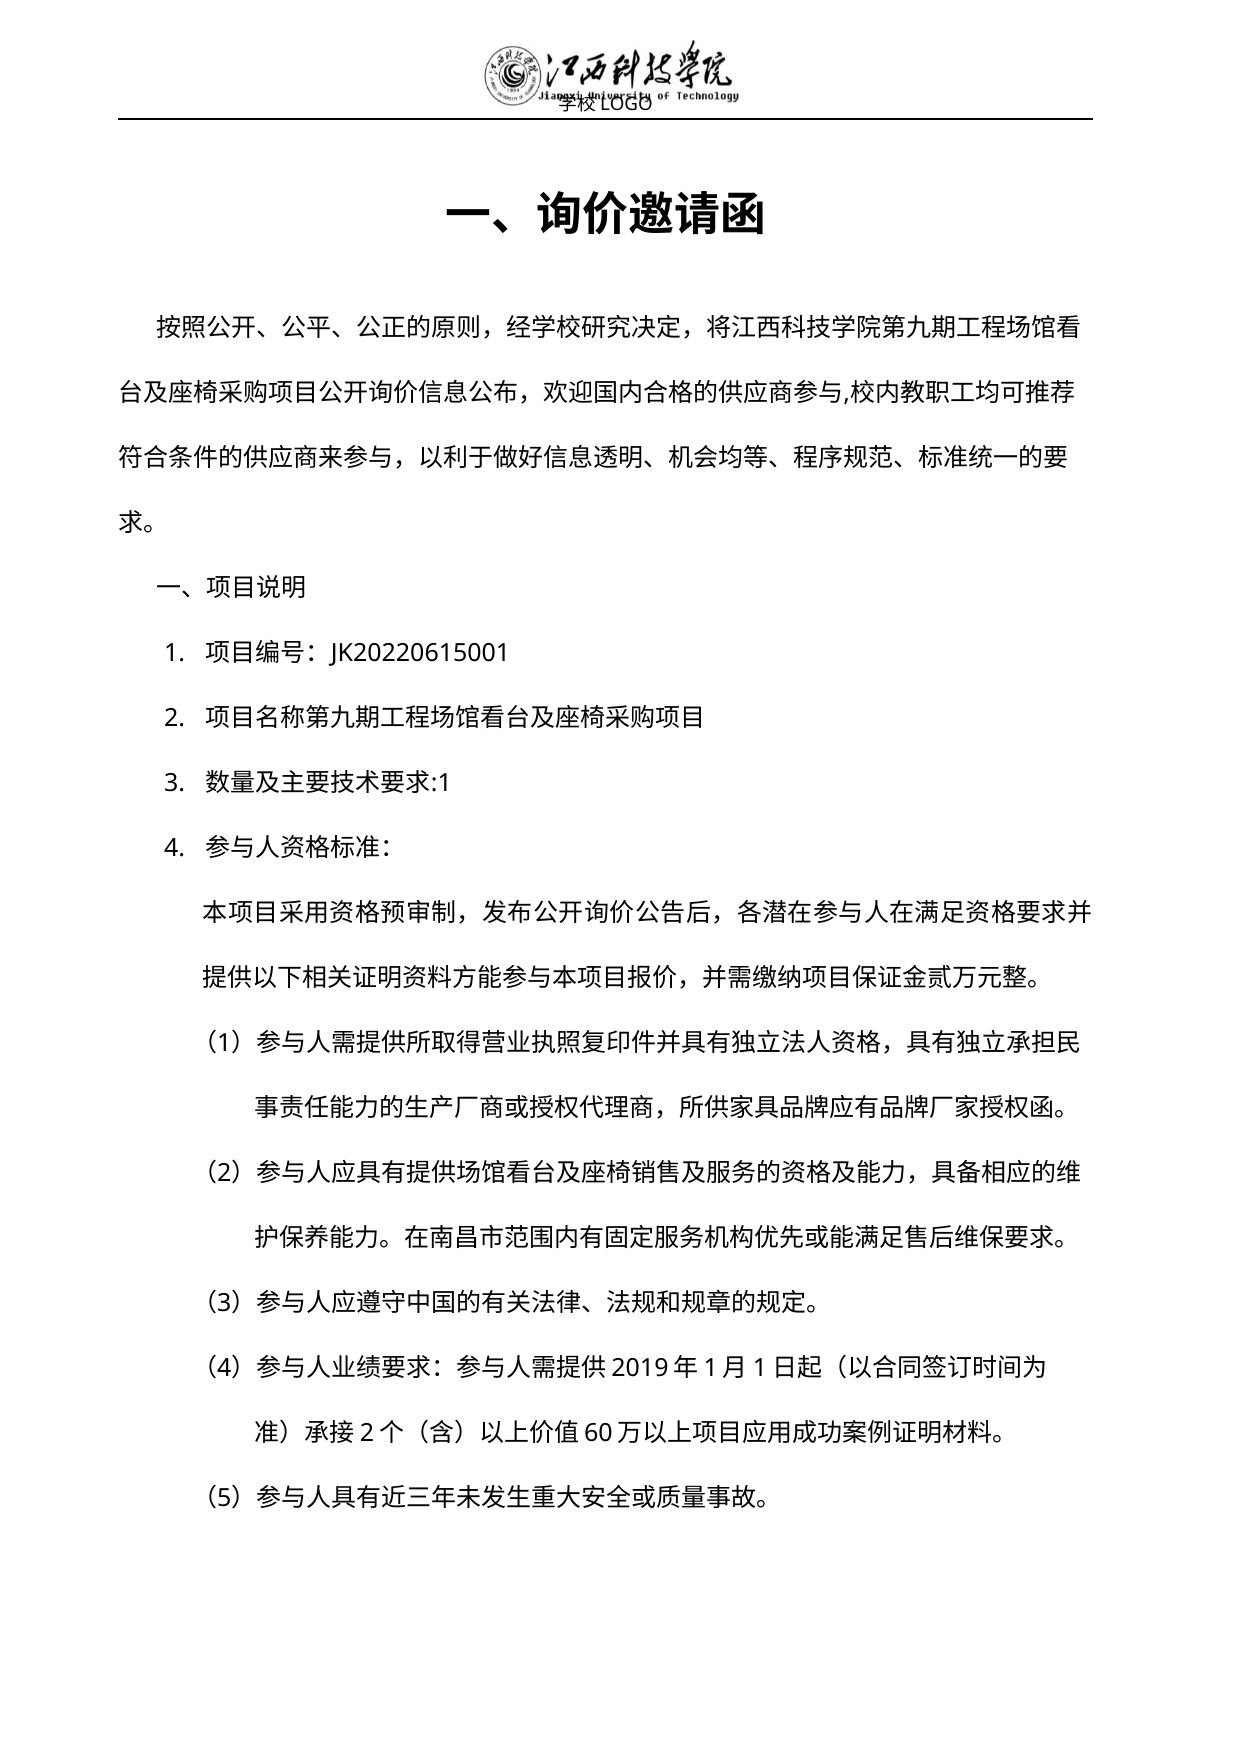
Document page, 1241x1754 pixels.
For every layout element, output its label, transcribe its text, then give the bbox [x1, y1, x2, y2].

text （2）参与人应具有提供场馆看台及座椅销售及服务的资格及能力，具备相应的维护保养能力。在南昌市范围内有固定服务机构优先或能满足售后维保要求。 [192, 1138, 1093, 1268]
list 数量及主要技术要求:1 [164, 748, 1093, 813]
text （1）参与人需提供所取得营业执照复印件并具有独立法人资格，具有独立承担民事责任能力的生产厂商或授权代理商，所供家具品牌应有品牌厂家授权函。 [192, 1008, 1093, 1138]
text 一、项目说明 [118, 553, 1093, 618]
text 一、询价邀请函 [118, 162, 1093, 259]
list 参与人资格标准： [164, 813, 1093, 878]
text 本项目采用资格预审制，发布公开询价公告后，各潜在参与人在满足资格要求并提供以下相关证明资料方能参与本项目报价，并需缴纳项目保证金贰万元整。 [203, 878, 1093, 1008]
picture [476, 40, 747, 111]
text （3）参与人应遵守中国的有关法律、法规和规章的规定。 [192, 1268, 1093, 1333]
text 按照公开、公平、公正的原则，经学校研究决定，将江西科技学院第九期工程场馆看台及座椅采购项目公开询价信息公布，欢迎国内合格的供应商参与,校内教职工均可推荐符合条件的供应商来参与，以利于做好信息透明、机会均等、程序规范、标准统一的要求。 [118, 293, 1093, 553]
text （5）参与人具有近三年未发生重大安全或质量事故。 [192, 1463, 1093, 1528]
text （4）参与人业绩要求：参与人需提供2019年1月1日起（以合同签订时间为准）承接2个（含）以上价值60万以上项目应用成功案例证明材料。 [192, 1333, 1093, 1463]
list 项目编号：JK20220615001 [164, 618, 1093, 683]
list 项目名称第九期工程场馆看台及座椅采购项目 [164, 683, 1093, 748]
